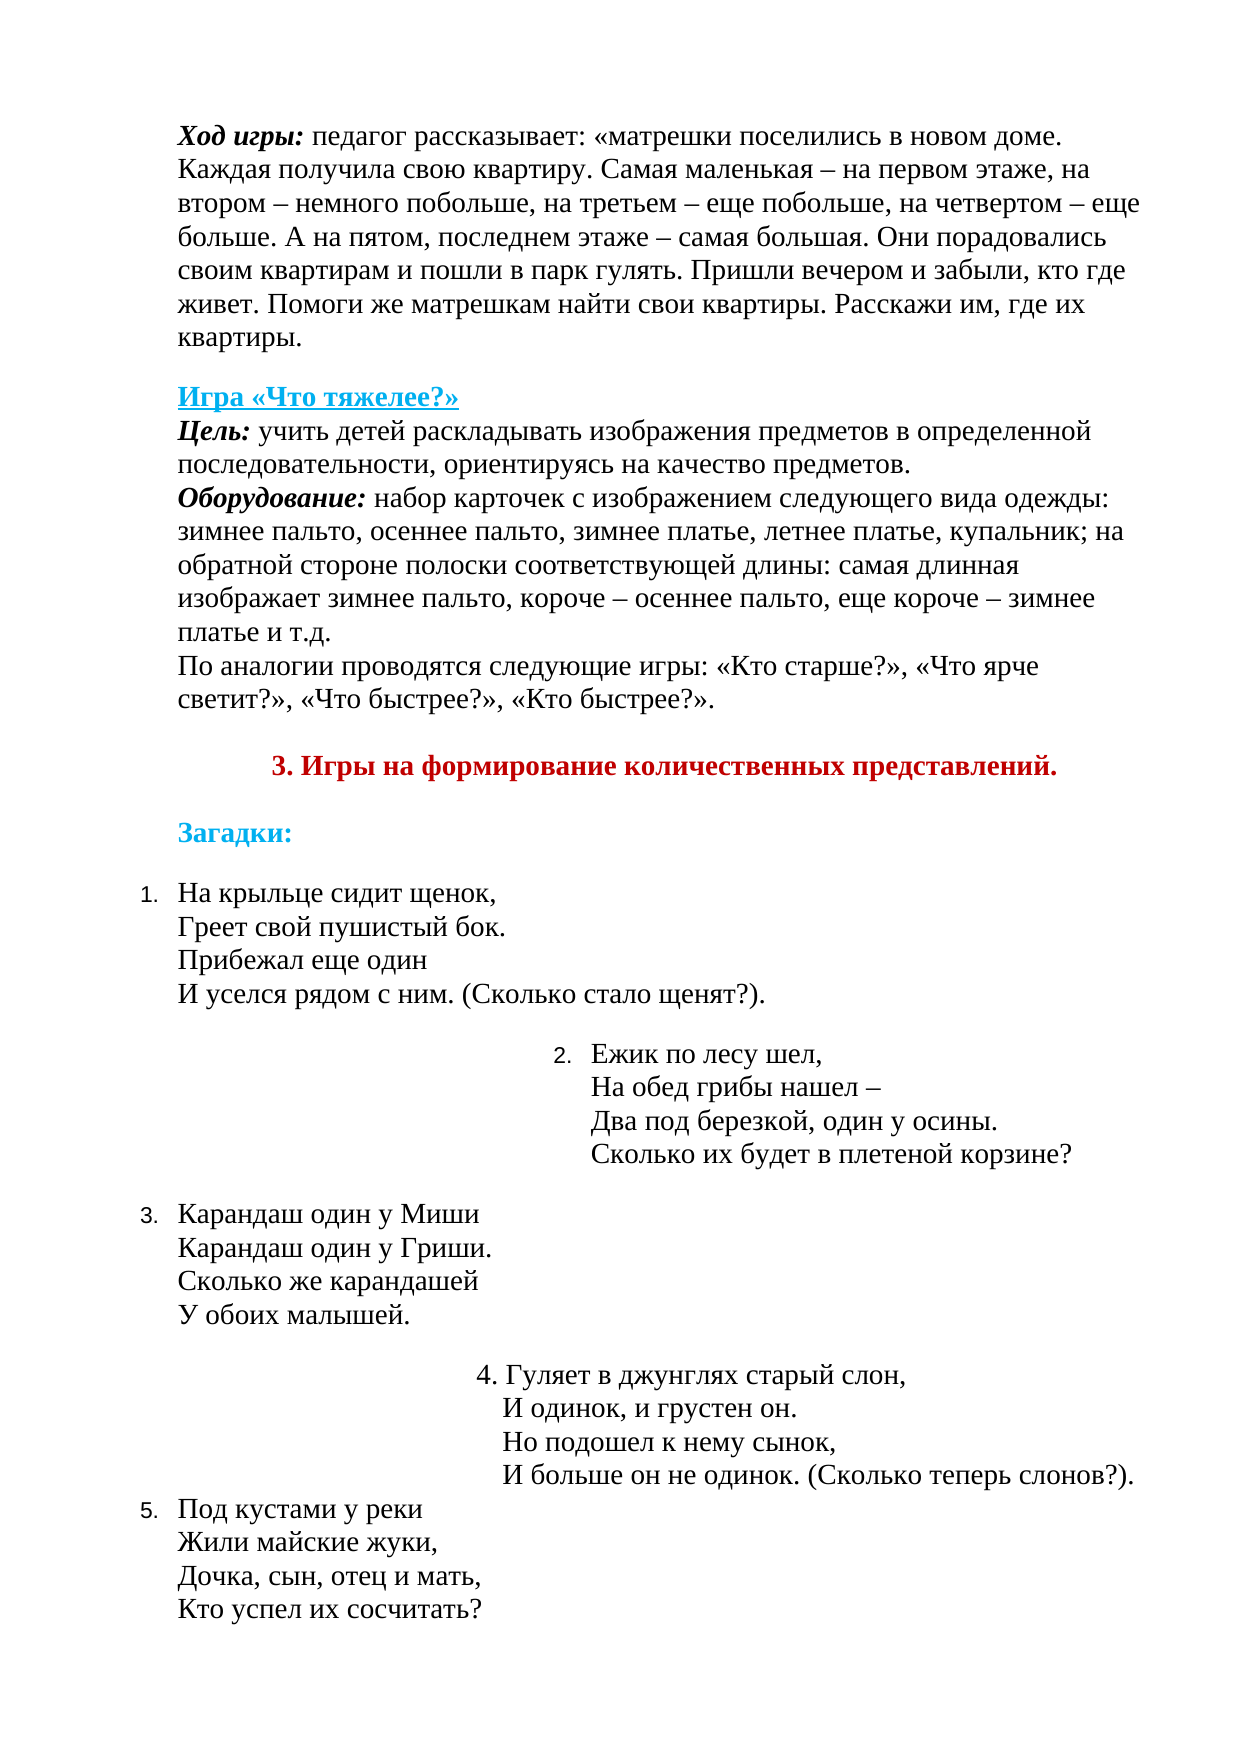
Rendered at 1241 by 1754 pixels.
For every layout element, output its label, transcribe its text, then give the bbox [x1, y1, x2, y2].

text Прибежал еще один [177, 942, 1152, 976]
text Карандаш один у Гриши. [177, 1230, 1152, 1263]
list Карандаш один у Миши [140, 1196, 1152, 1230]
list На крыльце сидит щенок, [140, 875, 1152, 909]
text Сколько их будет в плетеной корзине? [591, 1136, 1152, 1170]
text Игра «Что тяжелее?» [177, 379, 1152, 413]
text И одинок, и грустен он. [177, 1390, 1152, 1424]
list Под кустами у реки [140, 1491, 1152, 1524]
text Греет свой пушистый бок. [177, 909, 1152, 942]
text У обоих малышей. [177, 1297, 1152, 1330]
text Цель: учить детей раскладывать изображения предметов в определенной последовательности, ориентируясь на качество предметов. [177, 413, 1152, 480]
text Ход игры: педагог рассказывает: «матрешки поселились в новом доме. Каждая получила свою квартиру. Самая маленькая – на первом этаже, на втором – немного побольше, на третьем – еще побольше, на четвертом – еще больше. А на пятом, последнем этаже – самая большая. Они порадовались своим квартирам и пошли в парк гулять. Пришли вечером и забыли, кто где живет. Помоги же матрешкам найти свои квартиры. Расскажи им, где их квартиры. [177, 118, 1152, 353]
text 4. Гуляет в джунглях старый слон, [177, 1357, 1152, 1390]
text Два под березкой, один у осины. [591, 1103, 1152, 1136]
text И уселся рядом с ним. (Сколько стало щенят?). [177, 976, 1152, 1009]
text Оборудование: набор карточек с изображением следующего вида одежды: зимнее пальто, осеннее пальто, зимнее платье, летнее платье, купальник; на обратной стороне полоски соответствующей длины: самая длинная изображает зимнее пальто, короче – осеннее пальто, еще короче – зимнее платье и т.д. [177, 480, 1152, 648]
text Жили майские жуки, [177, 1524, 1152, 1558]
text Дочка, сын, отец и мать, [177, 1558, 1152, 1592]
text 3. Игры на формирование количественных представлений. [177, 748, 1152, 782]
text Сколько же карандашей [177, 1263, 1152, 1297]
text Загадки: [177, 815, 1152, 849]
text И больше он не одинок. (Сколько теперь слонов?). [177, 1457, 1152, 1491]
text Кто успел их сосчитать? [177, 1592, 1152, 1625]
text По аналогии проводятся следующие игры: «Кто старше?», «Что ярче светит?», «Что быстрее?», «Кто быстрее?». [177, 648, 1152, 715]
text Но подошел к нему сынок, [177, 1424, 1152, 1457]
list Ежик по лесу шел, [553, 1036, 1152, 1069]
text На обед грибы нашел – [591, 1069, 1152, 1103]
